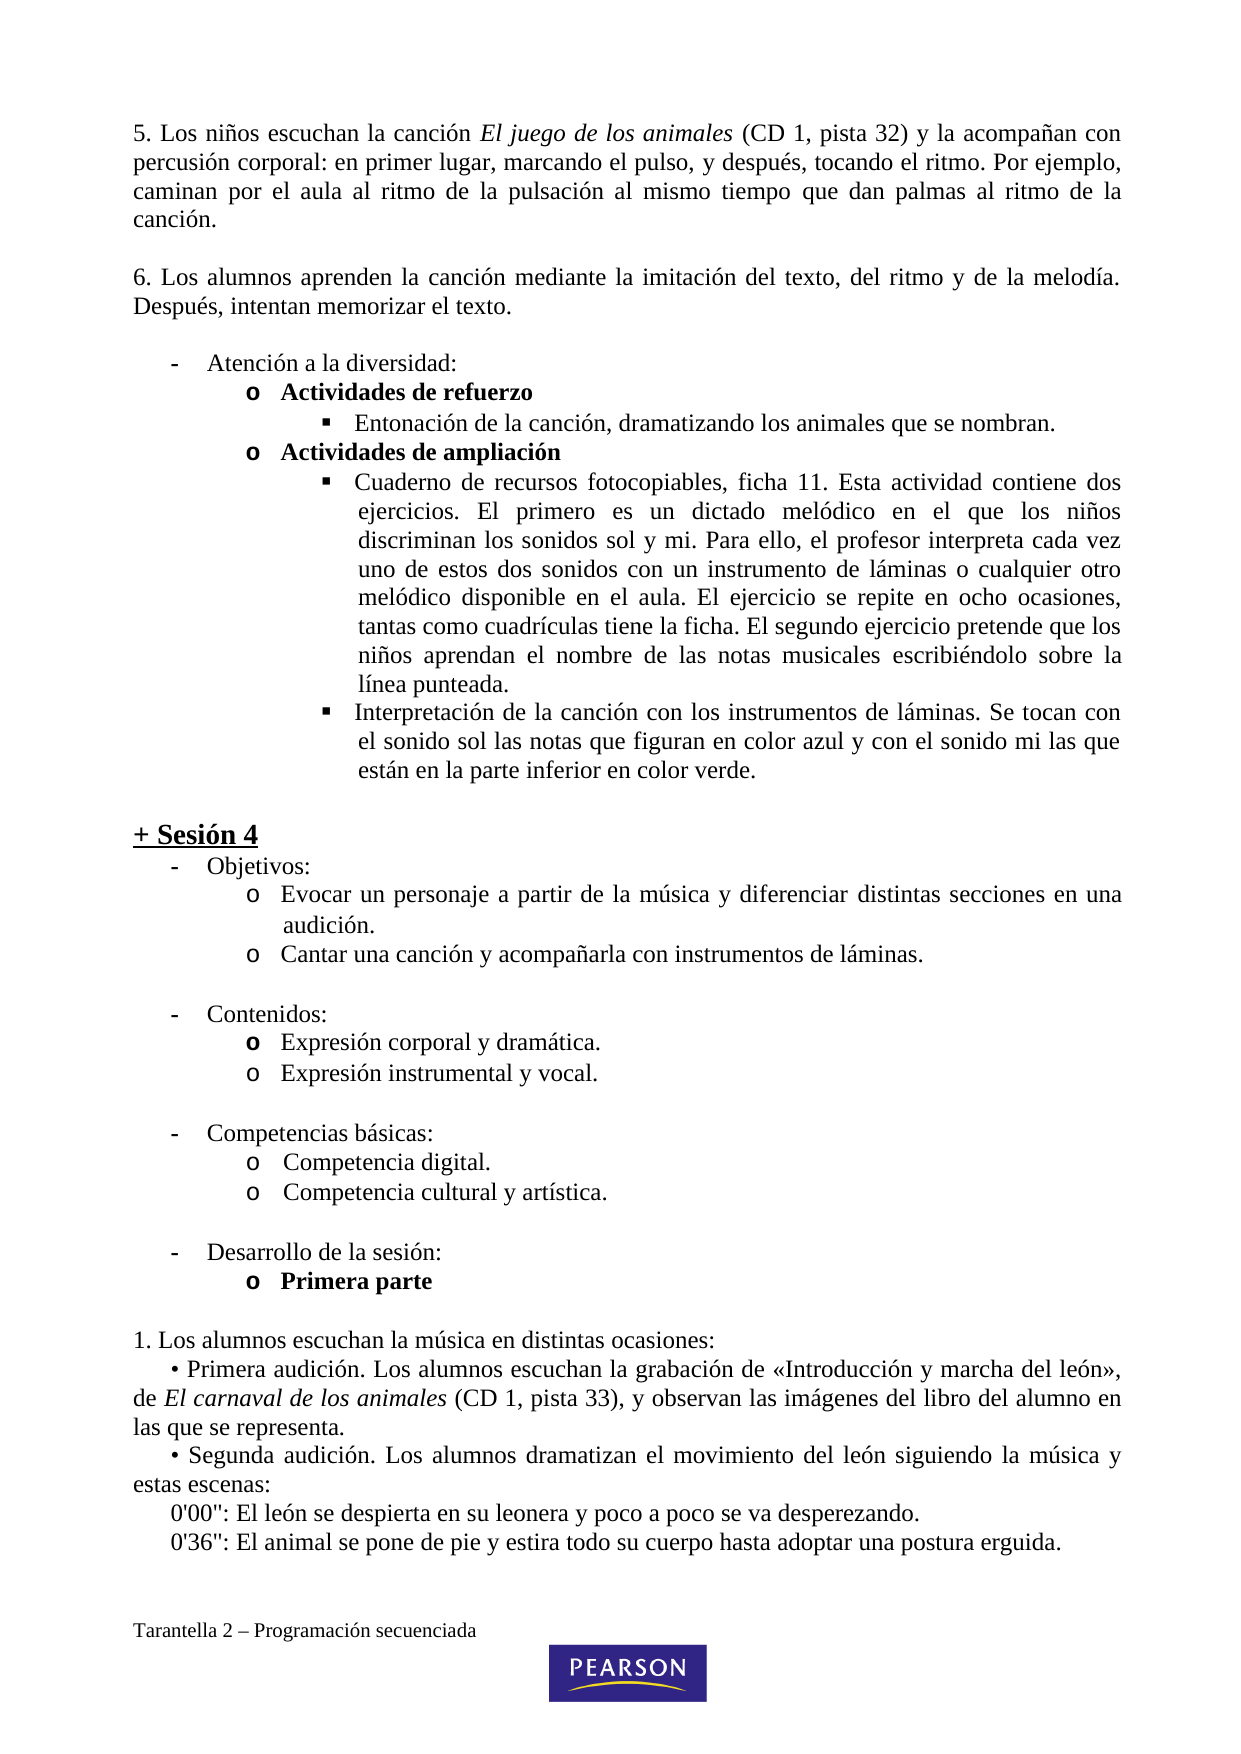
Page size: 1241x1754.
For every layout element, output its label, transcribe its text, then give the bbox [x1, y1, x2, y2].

list Expresión corporal y dramática. [245, 1027, 1122, 1058]
list Objetivos: [170, 851, 1122, 879]
text + Sesión 4 [133, 817, 1122, 851]
list Primera parte [245, 1266, 1122, 1297]
list Competencia cultural y artística. [245, 1177, 1122, 1208]
list Actividades de refuerzo [245, 377, 1122, 408]
list Cantar una canción y acompañarla con instrumentos de láminas. [245, 939, 1122, 970]
picture [543, 1641, 712, 1706]
text 1. Los alumnos escuchan la música en distintas ocasiones: [133, 1325, 1122, 1354]
text 6. Los alumnos aprenden la canción mediante la imitación del texto, del ritmo y de la melodía. Después, intentan memorizar el texto. [133, 262, 1122, 319]
text 0'00": El león se despierta en su leonera y poco a poco se va desperezando. [133, 1498, 1122, 1527]
list Cuaderno de recursos fotocopiables, ficha 11. Esta actividad contiene dos ejercicios. El primero es un dictado melódico en el que los niños discriminan los sonidos sol y mi. Para ello, el profesor interpreta cada vez uno de estos dos sonidos con un instrumento de láminas o cualquier otro melódico disponible en el aula. El ejercicio se repite en ocho ocasiones, tantas como cuadrículas tiene la ficha. El segundo ejercicio pretende que los niños aprendan el nombre de las notas musicales escribiéndolo sobre la línea punteada. [320, 467, 1122, 697]
text 5. Los niños escuchan la canción El juego de los animales (CD 1, pista 32) y la acompañan con percusión corporal: en primer lugar, marcando el pulso, y después, tocando el ritmo. Por ejemplo, caminan por el aula al ritmo de la pulsación al mismo tiempo que dan palmas al ritmo de la canción. [133, 118, 1122, 233]
list Desarrollo de la sesión: [170, 1237, 1122, 1266]
list Atención a la diversidad: [170, 348, 1122, 377]
list Competencia digital. [245, 1147, 1122, 1177]
text • Primera audición. Los alumnos escuchan la grabación de «Introducción y marcha del león», de El carnaval de los animales (CD 1, pista 33), y observan las imágenes del libro del alumno en las que se representa. [133, 1354, 1122, 1440]
list Evocar un personaje a partir de la música y diferenciar distintas secciones en una audición. [245, 879, 1122, 939]
list Interpretación de la canción con los instrumentos de láminas. Se tocan con el sonido sol las notas que figuran en color azul y con el sonido mi las que están en la parte inferior en color verde. [320, 697, 1122, 784]
list Entonación de la canción, dramatizando los animales que se nombran. [320, 408, 1122, 437]
list Expresión instrumental y vocal. [245, 1058, 1122, 1089]
text • Segunda audición. Los alumnos dramatizan el movimiento del león siguiendo la música y estas escenas: [133, 1440, 1122, 1498]
text 0'36": El animal se pone de pie y estira todo su cuerpo hasta adoptar una postura erguida. [133, 1527, 1122, 1555]
list Actividades de ampliación [245, 437, 1122, 467]
list Competencias básicas: [170, 1118, 1122, 1147]
list Contenidos: [170, 999, 1122, 1027]
